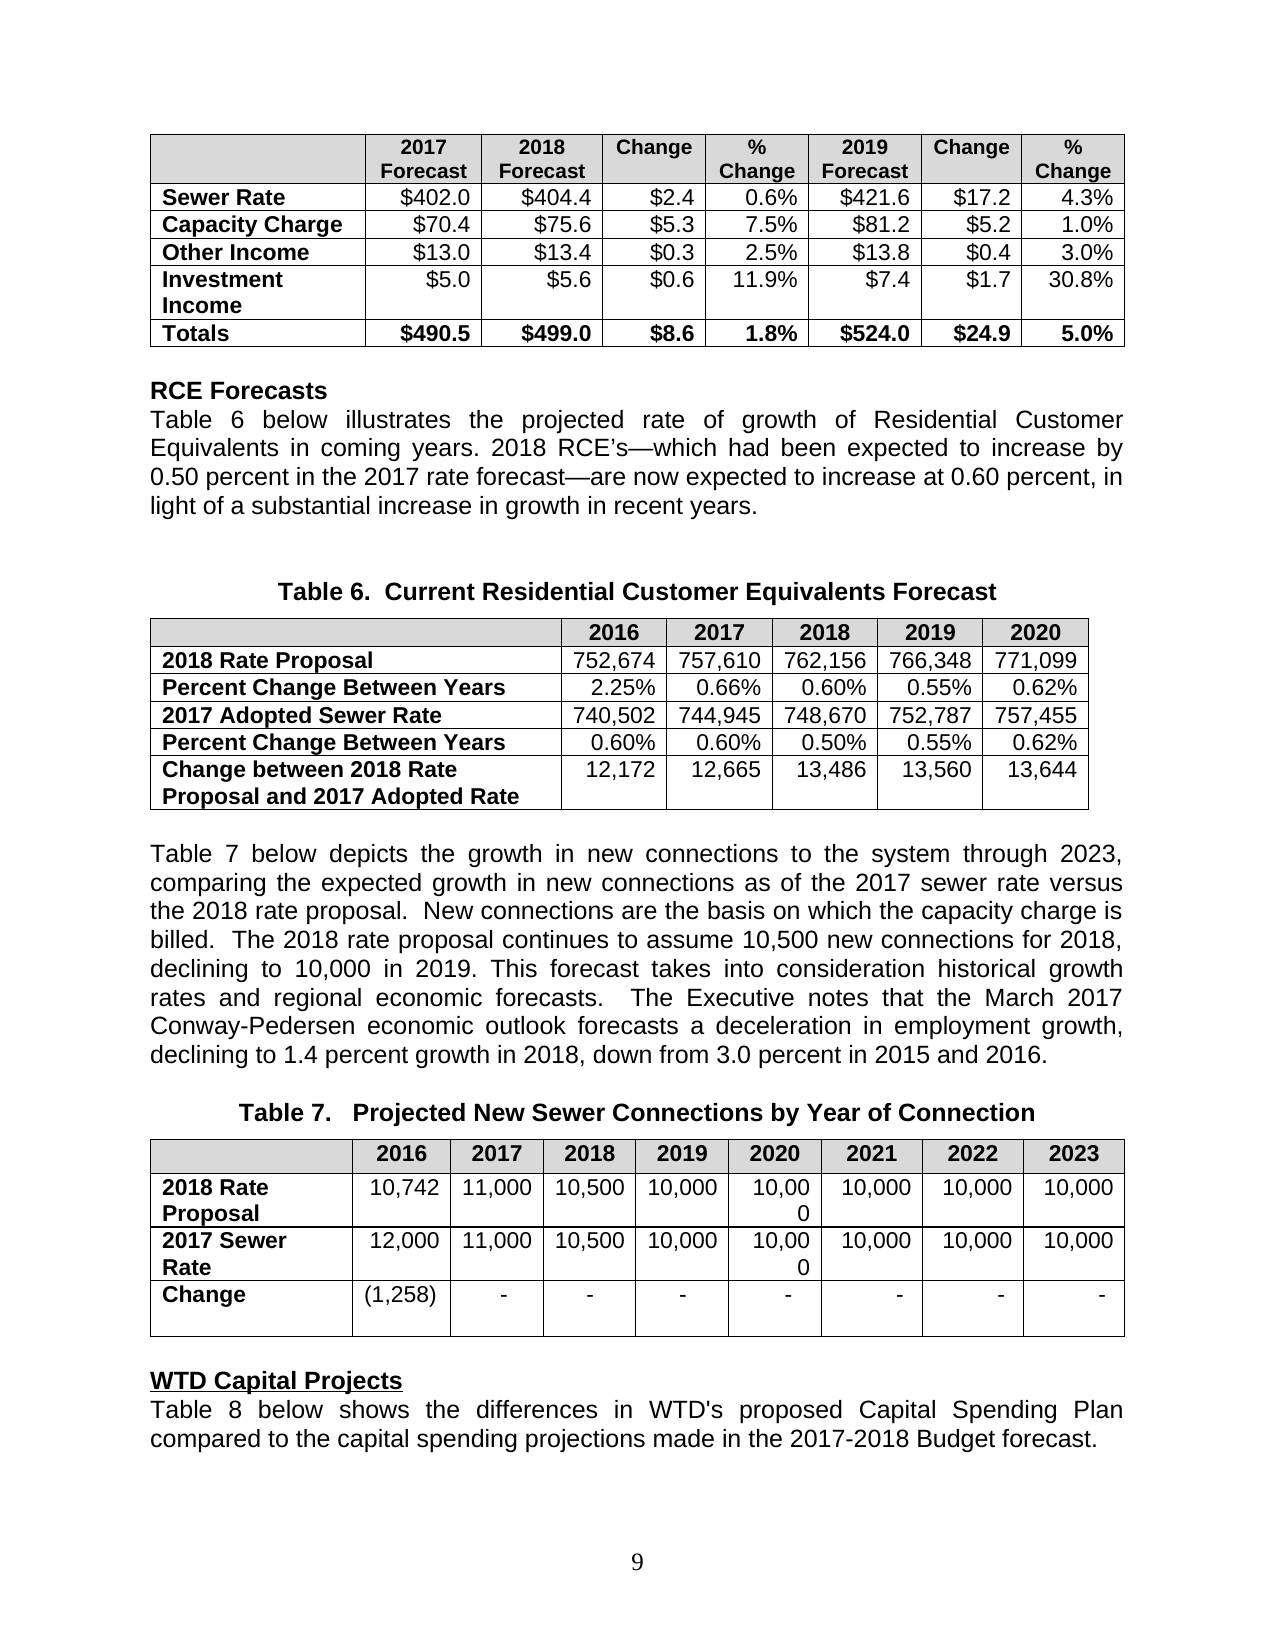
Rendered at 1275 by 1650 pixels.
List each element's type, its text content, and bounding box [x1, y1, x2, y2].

table_header 2018 [773, 619, 877, 646]
table_cell 771,099 [983, 647, 1088, 673]
table_cell $70.4 [366, 211, 481, 237]
table_cell Capacity Charge [151, 211, 365, 237]
table_cell 1.0% [1022, 211, 1124, 237]
table_cell $13.0 [366, 239, 481, 265]
table_header 2016 [353, 1140, 450, 1173]
table_cell $13.8 [809, 239, 921, 265]
table_cell $524.0 [809, 320, 921, 346]
table_header 2020 [983, 619, 1088, 646]
table_header % Change [1022, 135, 1124, 183]
table_cell $81.2 [809, 211, 921, 237]
table_cell 10,000 [923, 1228, 1023, 1280]
table_header 2016 [562, 619, 666, 646]
table_header 2017 Forecast [366, 135, 481, 183]
table_cell $0.6 [603, 266, 705, 319]
table_cell $0.4 [922, 239, 1021, 265]
table_cell 1.8% [706, 320, 808, 346]
text Table 8 below shows the differences in WTD's proposed Capital Spending Plan compared to the capital spending projections made in the 2017-2018 Budget forecast. [150, 1395, 1125, 1452]
table_cell 757,455 [983, 702, 1088, 728]
table_header [151, 135, 365, 183]
table_cell 740,502 [562, 702, 666, 728]
table_cell Other Income [151, 239, 365, 265]
table_cell $75.6 [482, 211, 602, 237]
table_header 2018 [544, 1140, 635, 1173]
table_cell 10,000 [822, 1174, 922, 1226]
table_cell 744,945 [667, 702, 772, 728]
table_cell $0.3 [603, 239, 705, 265]
table_cell $5.2 [922, 211, 1021, 237]
table_header [151, 619, 561, 646]
table_cell 0.60% [773, 674, 877, 701]
table_cell 757,610 [667, 647, 772, 673]
table_cell 0.55% [878, 729, 982, 755]
table_cell 7.5% [706, 211, 808, 237]
table_cell 2018 Rate Proposal [151, 647, 561, 673]
table_header Change [603, 135, 705, 183]
table_cell - [636, 1281, 728, 1336]
table_header Change [922, 135, 1021, 183]
table_cell 3.0% [1022, 239, 1124, 265]
table_cell 10,000 [636, 1228, 728, 1280]
table_cell $404.4 [482, 184, 602, 210]
table_cell Percent Change Between Years [151, 729, 561, 755]
table_cell $5.6 [482, 266, 602, 319]
table_cell 766,348 [878, 647, 982, 673]
table_cell Investment Income [151, 266, 365, 319]
table_header 2019 Forecast [809, 135, 921, 183]
table_cell 10,742 [353, 1174, 450, 1226]
text Table 6. Current Residential Customer Equivalents Forecast [150, 577, 1125, 606]
table_cell 0.6% [706, 184, 808, 210]
table_cell 0.66% [667, 674, 772, 701]
table_cell 2.5% [706, 239, 808, 265]
table_cell 12,172 [562, 756, 666, 809]
text Table 7. Projected New Sewer Connections by Year of Connection [150, 1098, 1125, 1126]
table_cell $421.6 [809, 184, 921, 210]
table_cell 748,670 [773, 702, 877, 728]
table_cell 10,000 [923, 1174, 1023, 1226]
table_cell - [1024, 1281, 1124, 1336]
table_cell - [544, 1281, 635, 1336]
table_cell 30.8% [1022, 266, 1124, 319]
table_cell 10,000 [636, 1174, 728, 1226]
table_cell - [822, 1281, 922, 1336]
table_cell Change [151, 1281, 352, 1336]
table_cell 752,674 [562, 647, 666, 673]
table_cell - [923, 1281, 1023, 1336]
table_cell 13,644 [983, 756, 1088, 809]
table_header [151, 1140, 352, 1173]
table_cell $24.9 [922, 320, 1021, 346]
table_header 2023 [1024, 1140, 1124, 1173]
table_cell Totals [151, 320, 365, 346]
table_cell 13,560 [878, 756, 982, 809]
table_cell Percent Change Between Years [151, 674, 561, 701]
table_cell 12,000 [353, 1228, 450, 1280]
table_cell 11,000 [451, 1174, 543, 1226]
table_cell $499.0 [482, 320, 602, 346]
table_cell 2018 Rate Proposal [151, 1174, 352, 1226]
table_header 2021 [822, 1140, 922, 1173]
table_cell 0.60% [667, 729, 772, 755]
table_cell $17.2 [922, 184, 1021, 210]
table_header 2019 [878, 619, 982, 646]
table_cell 762,156 [773, 647, 877, 673]
table_cell 11,000 [451, 1228, 543, 1280]
table_cell 5.0% [1022, 320, 1124, 346]
table_cell Change between 2018 Rate Proposal and 2017 Adopted Rate [151, 756, 561, 809]
table_cell (1,258) [353, 1281, 450, 1336]
table_header 2018 Forecast [482, 135, 602, 183]
table_cell 10,000 [822, 1228, 922, 1280]
table_cell - [451, 1281, 543, 1336]
table_cell 0.62% [983, 674, 1088, 701]
table_cell 0.50% [773, 729, 877, 755]
table_cell $2.4 [603, 184, 705, 210]
table_header 2017 [451, 1140, 543, 1173]
text Table 7 below depicts the growth in new connections to the system through 2023, comparing the expected growth in new connections as of the 2017 sewer rate versus the 2018 rate proposal. New connections are the basis on which the capacity charge is billed. The 2018 rate proposal continues to assume 10,500 new connections for 2018, declining to 10,000 in 2019. This forecast takes into consideration historical growth rates and regional economic forecasts. The Executive notes that the March 2017 Conway-Pedersen economic outlook forecasts a deceleration in employment growth, declining to 1.4 percent growth in 2018, down from 3.0 percent in 2015 and 2016. [150, 839, 1125, 1069]
table_cell 12,665 [667, 756, 772, 809]
table_cell 13,486 [773, 756, 877, 809]
table_header 2017 [667, 619, 772, 646]
text RCE Forecasts [150, 376, 1125, 404]
table_cell $5.3 [603, 211, 705, 237]
table_cell $5.0 [366, 266, 481, 319]
table_header 2019 [636, 1140, 728, 1173]
table_cell $1.7 [922, 266, 1021, 319]
text WTD Capital Projects [150, 1366, 1125, 1395]
table_cell 10,000 [1024, 1228, 1124, 1280]
table_cell 10,000 [729, 1228, 821, 1280]
table_cell $490.5 [366, 320, 481, 346]
table_cell 0.55% [878, 674, 982, 701]
table_cell 0.62% [983, 729, 1088, 755]
table_cell 10,500 [544, 1228, 635, 1280]
table_cell 10,000 [1024, 1174, 1124, 1226]
table_header % Change [706, 135, 808, 183]
table_cell $7.4 [809, 266, 921, 319]
table_cell $8.6 [603, 320, 705, 346]
text Table 6 below illustrates the projected rate of growth of Residential Customer Equivalents in coming years. 2018 RCE’s—which had been expected to increase by 0.50 percent in the 2017 rate forecast—are now expected to increase at 0.60 percent, in light of a substantial increase in growth in recent years. [150, 404, 1125, 519]
table_cell $402.0 [366, 184, 481, 210]
table_cell 4.3% [1022, 184, 1124, 210]
table_header 2020 [729, 1140, 821, 1173]
table_cell 2017 Adopted Sewer Rate [151, 702, 561, 728]
table_cell 0.60% [562, 729, 666, 755]
table_cell 10,500 [544, 1174, 635, 1226]
table_cell 2.25% [562, 674, 666, 701]
table_cell 10,000 [729, 1174, 821, 1226]
table_cell 2017 Sewer Rate [151, 1228, 352, 1280]
table_cell $13.4 [482, 239, 602, 265]
table_cell Sewer Rate [151, 184, 365, 210]
table_header 2022 [923, 1140, 1023, 1173]
table_cell 11.9% [706, 266, 808, 319]
table_cell - [729, 1281, 821, 1336]
table_cell 752,787 [878, 702, 982, 728]
